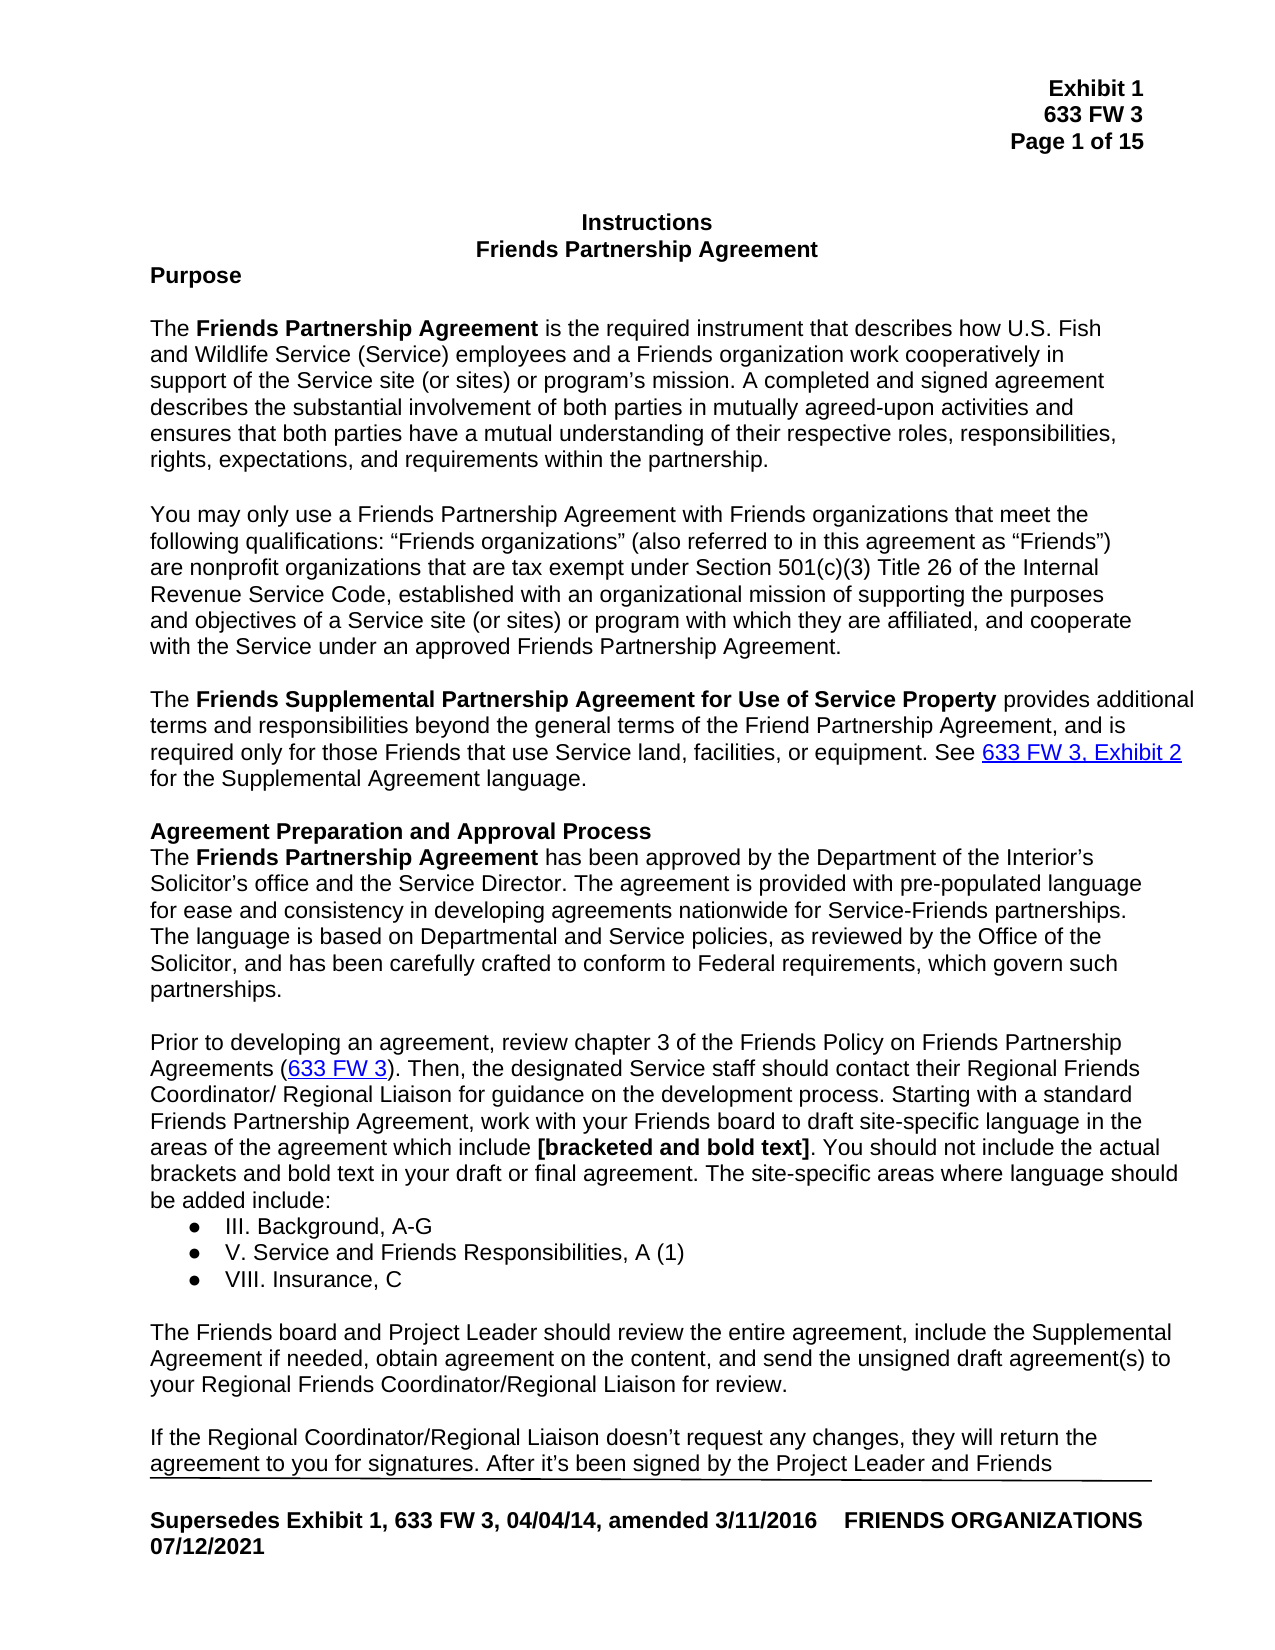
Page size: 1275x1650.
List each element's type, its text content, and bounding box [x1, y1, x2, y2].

text The Friends Supplemental Partnership Agreement for Use of Service Property provides additional terms and responsibilities beyond the general terms of the Friend Partnership Agreement, and is required only for those Friends that use Service land, facilities, or equipment. See 633 FW 3, Exhibit 2 for the Supplemental Agreement language. [150, 686, 1200, 791]
text Instructions [150, 209, 1144, 236]
list V. Service and Friends Responsibilities, A (1) [187, 1239, 1144, 1266]
text You may only use a Friends Partnership Agreement with Friends organizations that meet the following qualifications: “Friends organizations” (also referred to in this agreement as “Friends”) are nonprofit organizations that are tax exempt under Section 501(c)(3) Title 26 of the Internal Revenue Service Code, established with an organizational mission of supporting the purposes and objectives of a Service site (or sites) or program with which they are affiliated, and cooperate with the Service under an approved Friends Partnership Agreement. [150, 501, 1144, 659]
list VIII. Insurance, C [187, 1266, 1144, 1292]
text Friends Partnership Agreement [150, 236, 1144, 262]
text The Friends board and Project Leader should review the entire agreement, include the Supplemental Agreement if needed, obtain agreement on the content, and send the unsigned draft agreement(s) to your Regional Friends Coordinator/Regional Liaison for review. [150, 1318, 1181, 1397]
text The Friends Partnership Agreement is the required instrument that describes how U.S. Fish and Wildlife Service (Service) employees and a Friends organization work cooperatively in support of the Service site (or sites) or program’s mission. A completed and signed agreement describes the substantial involvement of both parties in mutually agreed-upon activities and ensures that both parties have a mutual understanding of their respective roles, responsibilities, rights, expectations, and requirements within the partnership. [150, 314, 1144, 473]
text Agreement Preparation and Approval Process [150, 818, 1144, 844]
text The Friends Partnership Agreement has been approved by the Department of the Interior’s Solicitor’s office and the Service Director. The agreement is provided with pre-populated language for ease and consistency in developing agreements nationwide for Service-Friends partnerships. The language is based on Departmental and Service policies, as reviewed by the Office of the Solicitor, and has been carefully crafted to conform to Federal requirements, which govern such partnerships. [150, 844, 1144, 1002]
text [150, 1424, 1144, 1477]
list III. Background, A-G [187, 1213, 1144, 1239]
text Prior to developing an agreement, review chapter 3 of the Friends Policy on Friends Partnership Agreements (633 FW 3). Then, the designated Service staff should contact their Regional Friends Coordinator/ Regional Liaison for guidance on the development process. Starting with a standard Friends Partnership Agreement, work with your Friends board to draft site-specific language in the areas of the agreement which include [bracketed and bold text]. You should not include the actual brackets and bold text in your draft or final agreement. The site-specific areas where language should be added include: [150, 1028, 1181, 1213]
text Purpose [150, 262, 1144, 288]
